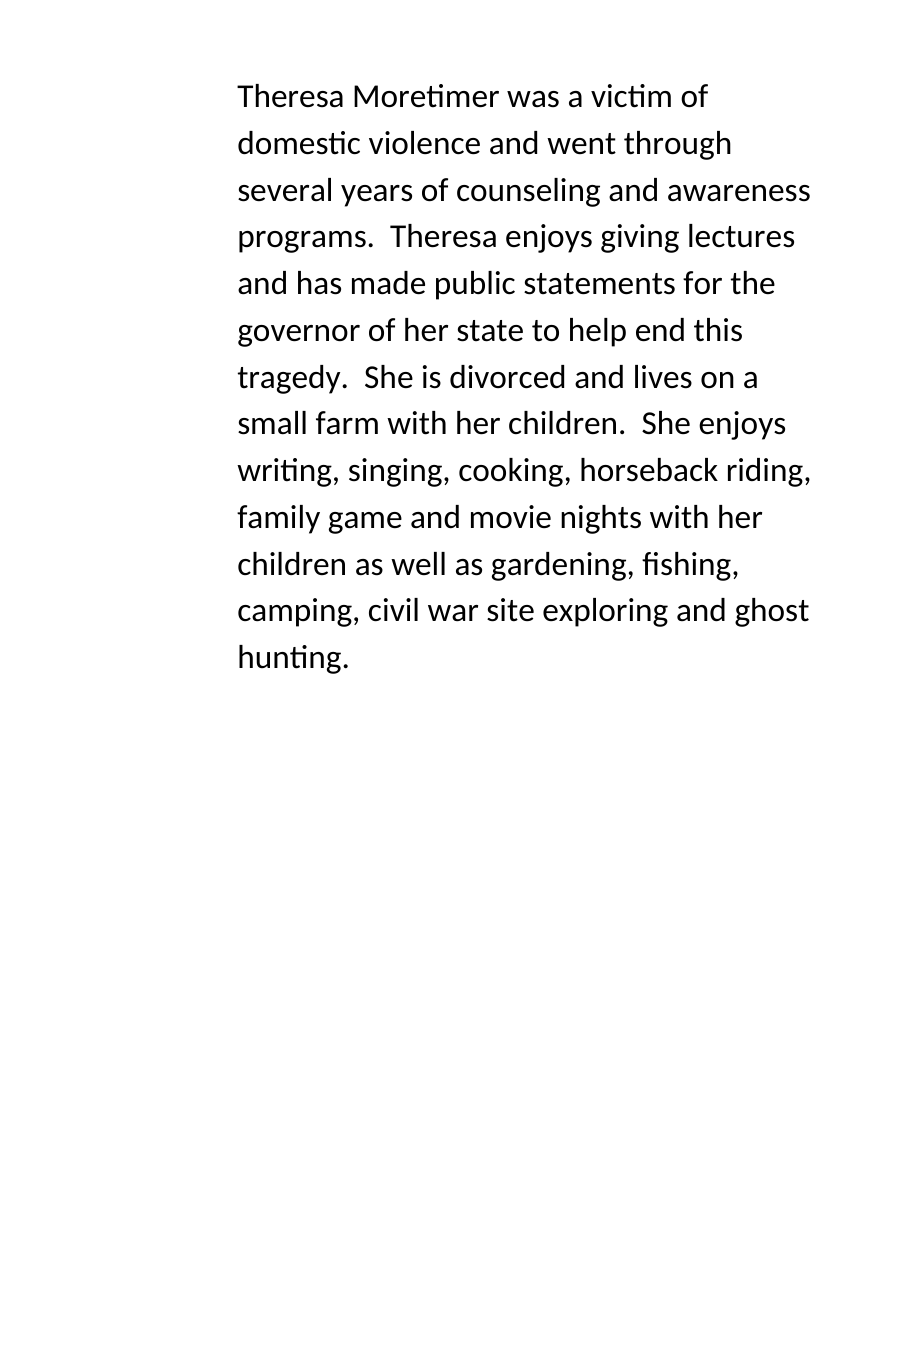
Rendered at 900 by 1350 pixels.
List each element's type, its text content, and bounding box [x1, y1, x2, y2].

text Theresa Moretimer was a victim of domestic violence and went through several years of counseling and awareness programs. Theresa enjoys giving lectures and has made public statements for the governor of her state to help end this tragedy. She is divorced and lives on a small farm with her children. She enjoys writing, singing, cooking, horseback riding, family game and movie nights with her children as well as gardening, fishing, camping, civil war site exploring and ghost hunting. [237, 75, 825, 677]
